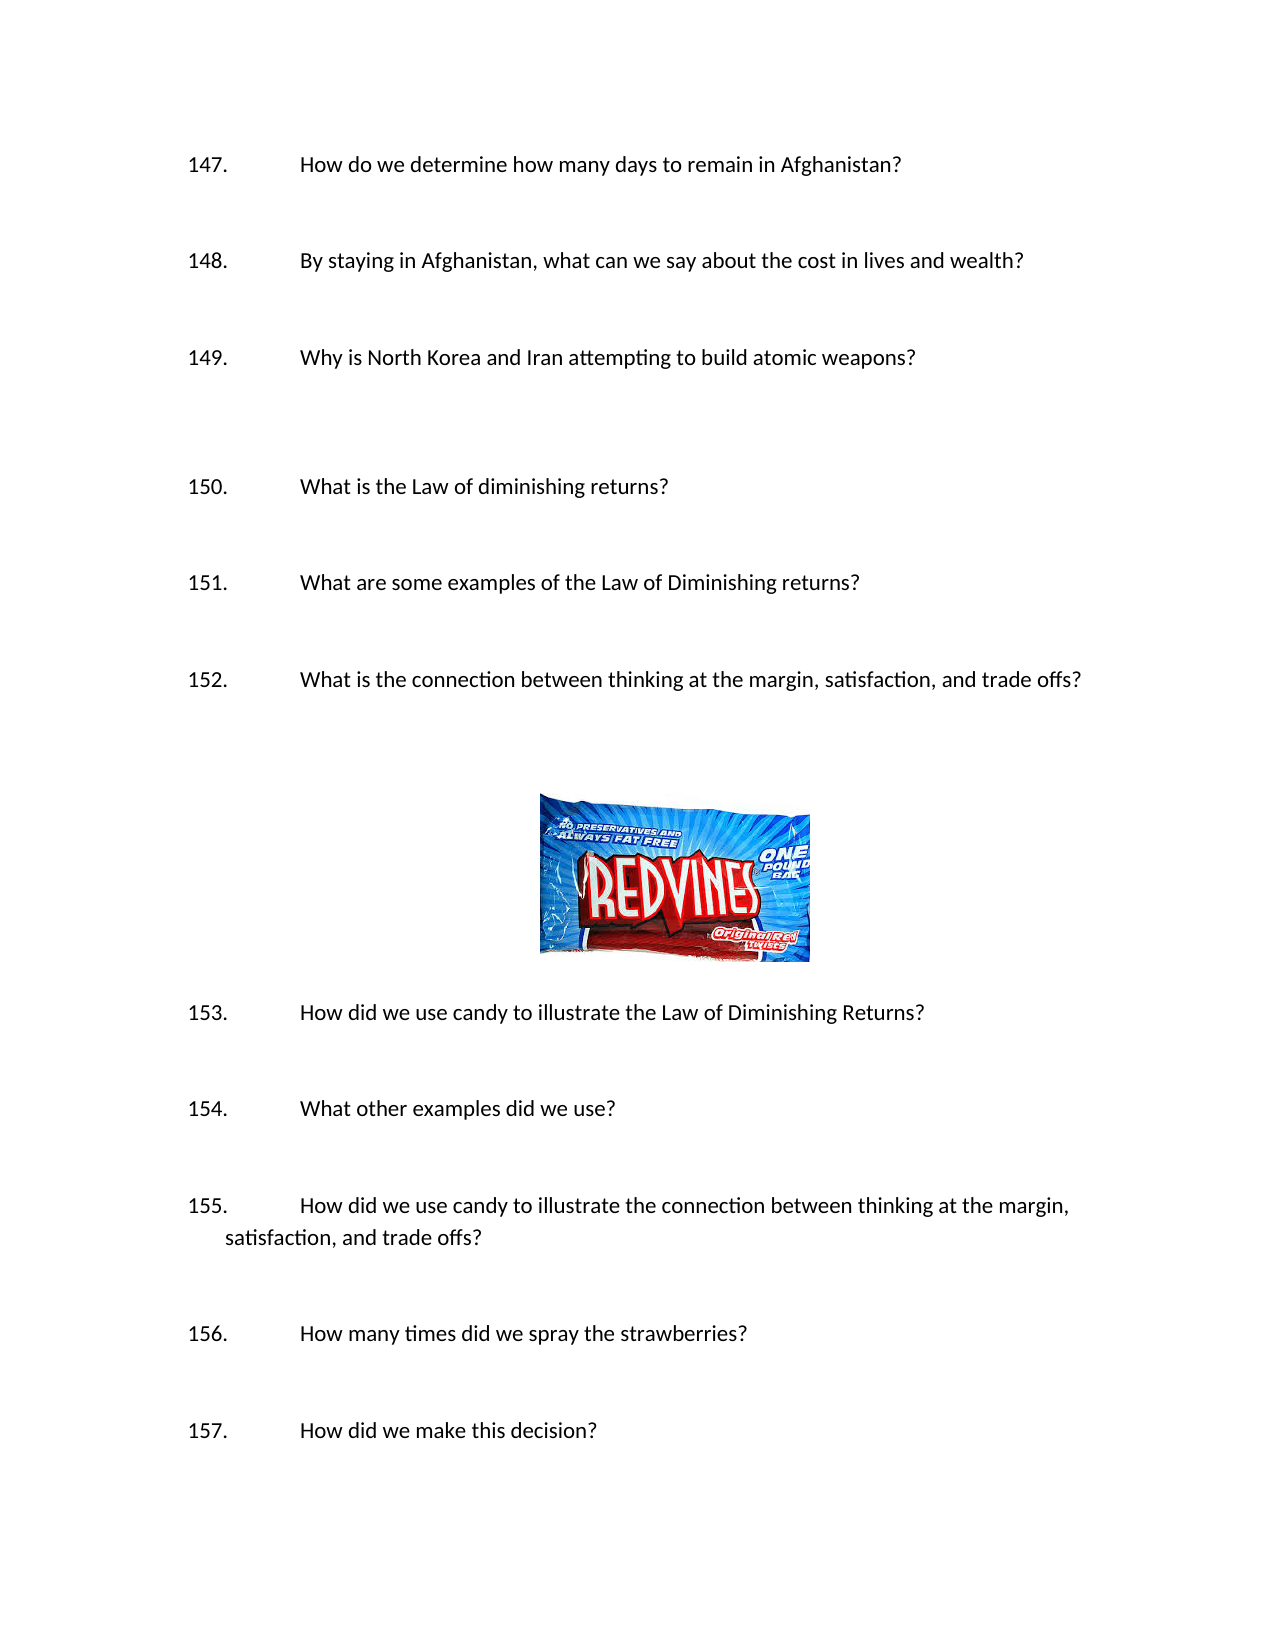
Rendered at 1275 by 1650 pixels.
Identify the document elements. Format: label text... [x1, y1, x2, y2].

list How did we use candy to illustrate the connection between thinking at the margin, satisfaction, and trade offs? [187, 1191, 1125, 1251]
list What are some examples of the Law of Diminishing returns? [187, 568, 1125, 596]
list How did we use candy to illustrate the Law of Diminishing Returns? [187, 998, 1125, 1026]
list How many times did we spray the strawberries? [187, 1319, 1125, 1348]
list What is the connection between thinking at the margin, satisfaction, and trade offs? [187, 665, 1125, 693]
picture [540, 793, 810, 962]
list How did we make this decision? [187, 1416, 1125, 1444]
list How do we determine how many days to remain in Afghanistan? [187, 150, 1125, 178]
list What other examples did we use? [187, 1094, 1125, 1122]
list By staying in Afghanistan, what can we say about the cost in lives and wealth? [187, 247, 1125, 274]
list Why is North Korea and Iran attempting to build atomic weapons? [187, 343, 1125, 371]
list What is the Law of diminishing returns? [187, 472, 1125, 500]
